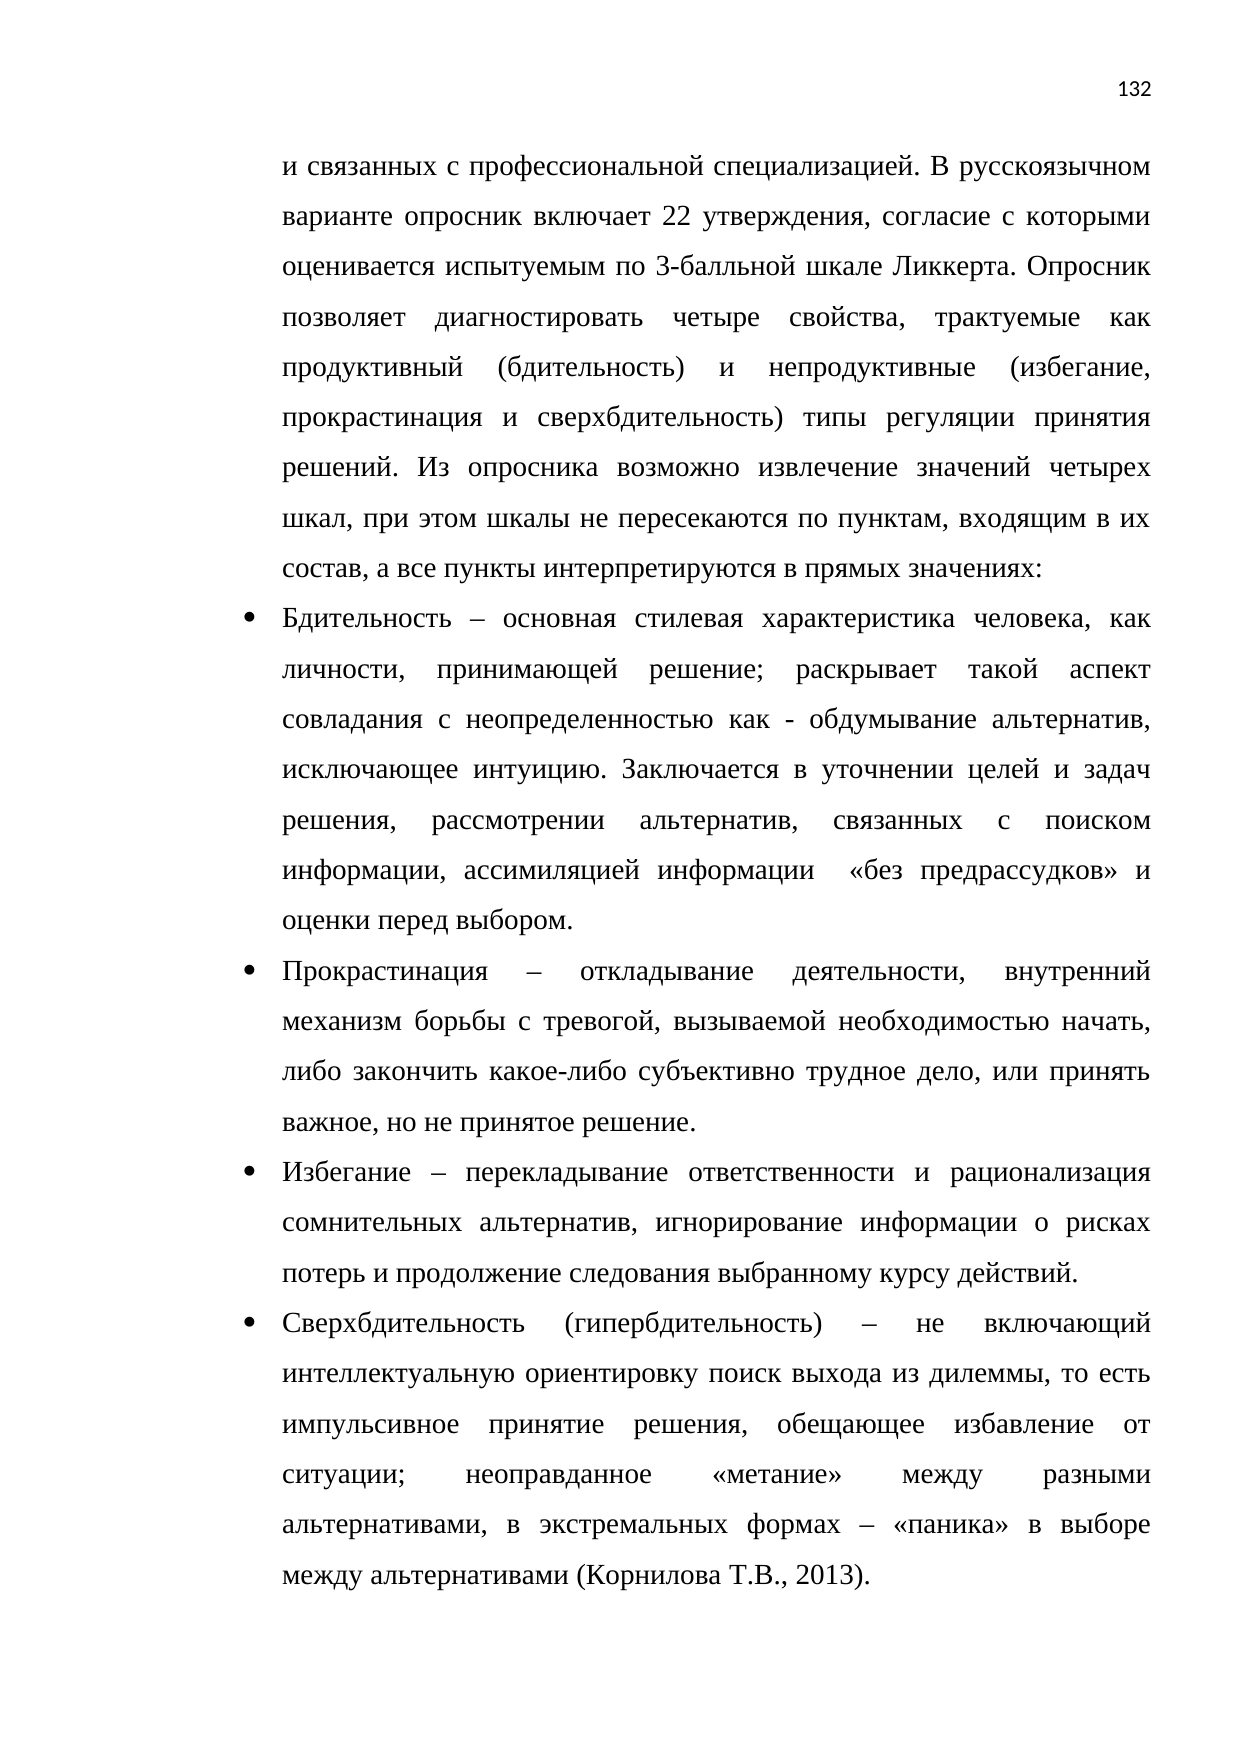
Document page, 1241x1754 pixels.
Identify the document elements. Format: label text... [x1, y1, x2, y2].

list Сверхбдительность (гипербдительность) – не включающий интеллектуальную ориентировку поиск выхода из дилеммы, то есть импульсивное принятие решения, обещающее избавление от ситуации; неоправданное «метание» между разными альтернативами, в экстремальных формах – «паника» в выборе между альтернативами (Корнилова Т.В., 2013). [244, 1305, 1152, 1590]
list Избегание – перекладывание ответственности и рационализация сомнительных альтернатив, игнорирование информации о рисках потерь и продолжение следования выбранному курсу действий. [244, 1154, 1152, 1288]
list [244, 148, 1152, 584]
list Прокрастинация – откладывание деятельности, внутренний механизм борьбы с тревогой, вызываемой необходимостью начать, либо закончить какое-либо субъективно трудное дело, или принять важное, но не принятое решение. [244, 953, 1152, 1137]
list Бдительность – основная стилевая характеристика человека, как личности, принимающей решение; раскрывает такой аспект совладания с неопределенностью как - обдумывание альтернатив, исключающее интуицию. Заключается в уточнении целей и задач решения, рассмотрении альтернатив, связанных с поиском информации, ассимиляцией информации «без предрассудков» и оценки перед выбором. [244, 601, 1152, 936]
